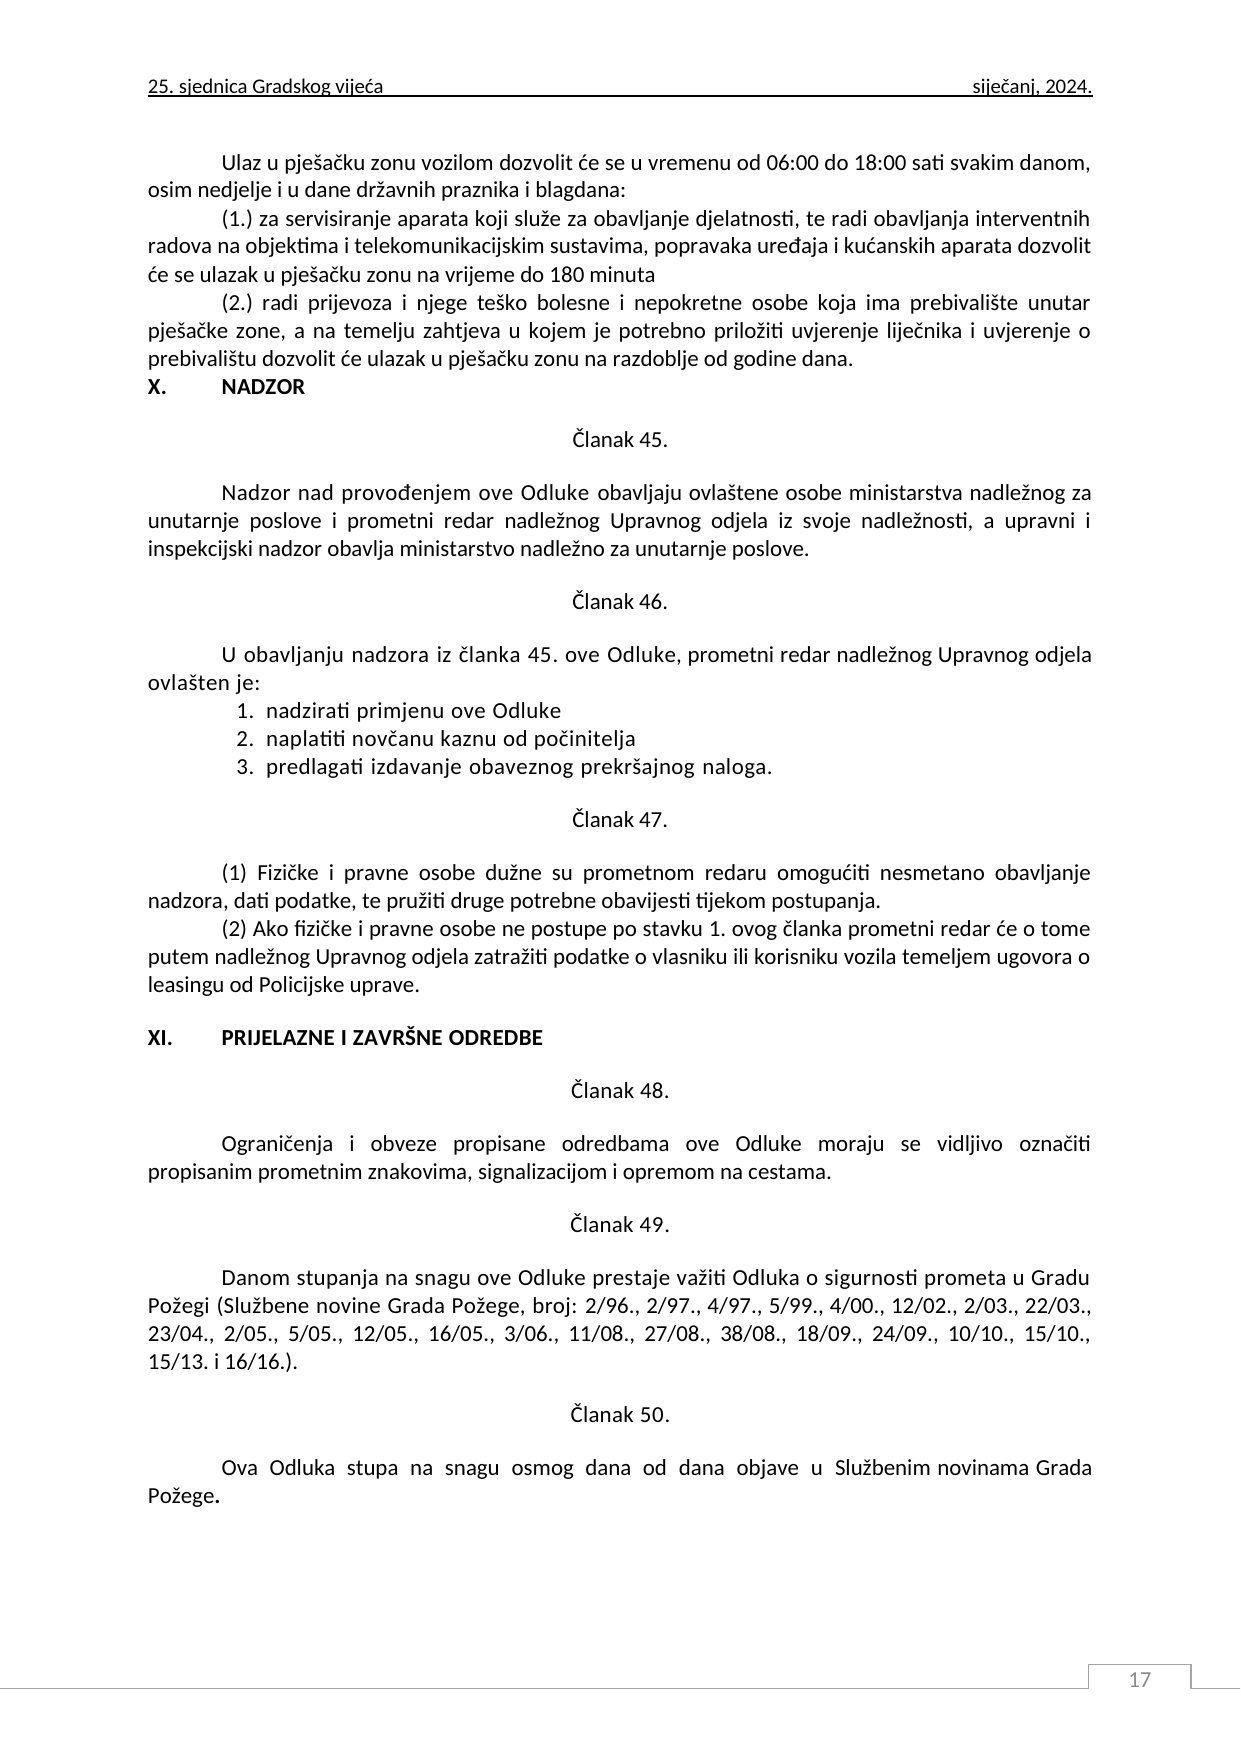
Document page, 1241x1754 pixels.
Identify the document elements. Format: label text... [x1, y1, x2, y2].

text 1. nadzirati primjenu ove Odluke [236, 696, 1093, 724]
text Članak 45. [148, 425, 1093, 453]
text Nadzor nad provođenjem ove Odluke obavljaju ovlaštene osobe ministarstva nadležnog za unutarnje poslove i prometni redar nadležnog Upravnog odjela iz svoje nadležnosti, a upravni i inspekcijski nadzor obavlja ministarstvo nadležno za unutarnje poslove. [148, 478, 1093, 562]
text Ulaz u pješačku zonu vozilom dozvolit će se u vremenu od 06:00 do 18:00 sati svakim danom, osim nedjelje i u dane državnih praznika i blagdana: [148, 148, 1093, 204]
text Članak 50. [148, 1400, 1093, 1428]
text (1.) za servisiranje aparata koji služe za obavljanje djelatnosti, te radi obavljanja interventnih radova na objektima i telekomunikacijskim sustavima, popravaka uređaja i kućanskih aparata dozvolit će se ulazak u pješačku zonu na vrijeme do 180 minuta [148, 204, 1093, 288]
text (2) Ako fizičke i pravne osobe ne postupe po stavku 1. ovog članka prometni redar će o tome putem nadležnog Upravnog odjela zatražiti podatke o vlasniku ili korisniku vozila temeljem ugovora o leasingu od Policijske uprave. [148, 914, 1093, 998]
text X. NADZOR [148, 372, 1093, 400]
text 2. naplatiti novčanu kaznu od počinitelja [236, 724, 1093, 752]
text U obavljanju nadzora iz članka 45. ove Odluke, prometni redar nadležnog Upravnog odjela ovlašten je: [148, 640, 1093, 696]
text Članak 48. [148, 1076, 1093, 1104]
text 3. predlagati izdavanje obaveznog prekršajnog naloga. [236, 752, 1093, 780]
text (2.) radi prijevoza i njege teško bolesne i nepokretne osobe koja ima prebivalište unutar pješačke zone, a na temelju zahtjeva u kojem je potrebno priložiti uvjerenje liječnika i uvjerenje o prebivalištu dozvolit će ulazak u pješačku zonu na razdoblje od godine dana. [148, 288, 1093, 372]
text XI. PRIJELAZNE I ZAVRŠNE ODREDBE [148, 1023, 1093, 1051]
text (1) Fizičke i pravne osobe dužne su prometnom redaru omogućiti nesmetano obavljanje nadzora, dati podatke, te pružiti druge potrebne obavijesti tijekom postupanja. [148, 858, 1093, 914]
text Danom stupanja na snagu ove Odluke prestaje važiti Odluka o sigurnosti prometa u Gradu Požegi (Službene novine Grada Požege, broj: 2/96., 2/97., 4/97., 5/99., 4/00., 12/02., 2/03., 22/03., 23/04., 2/05., 5/05., 12/05., 16/05., 3/06., 11/08., 27/08., 38/08., 18/09., 24/09., 10/10., 15/10., 15/13. i 16/16.). [148, 1263, 1093, 1375]
text Ova Odluka stupa na snagu osmog dana od dana objave u Službenim novinama Grada Požege. [148, 1453, 1093, 1509]
text Ograničenja i obveze propisane odredbama ove Odluke moraju se vidljivo označiti propisanim prometnim znakovima, signalizacijom i opremom na cestama. [148, 1129, 1093, 1185]
text Članak 46. [148, 587, 1093, 615]
text Članak 49. [148, 1210, 1093, 1238]
text Članak 47. [148, 805, 1093, 833]
